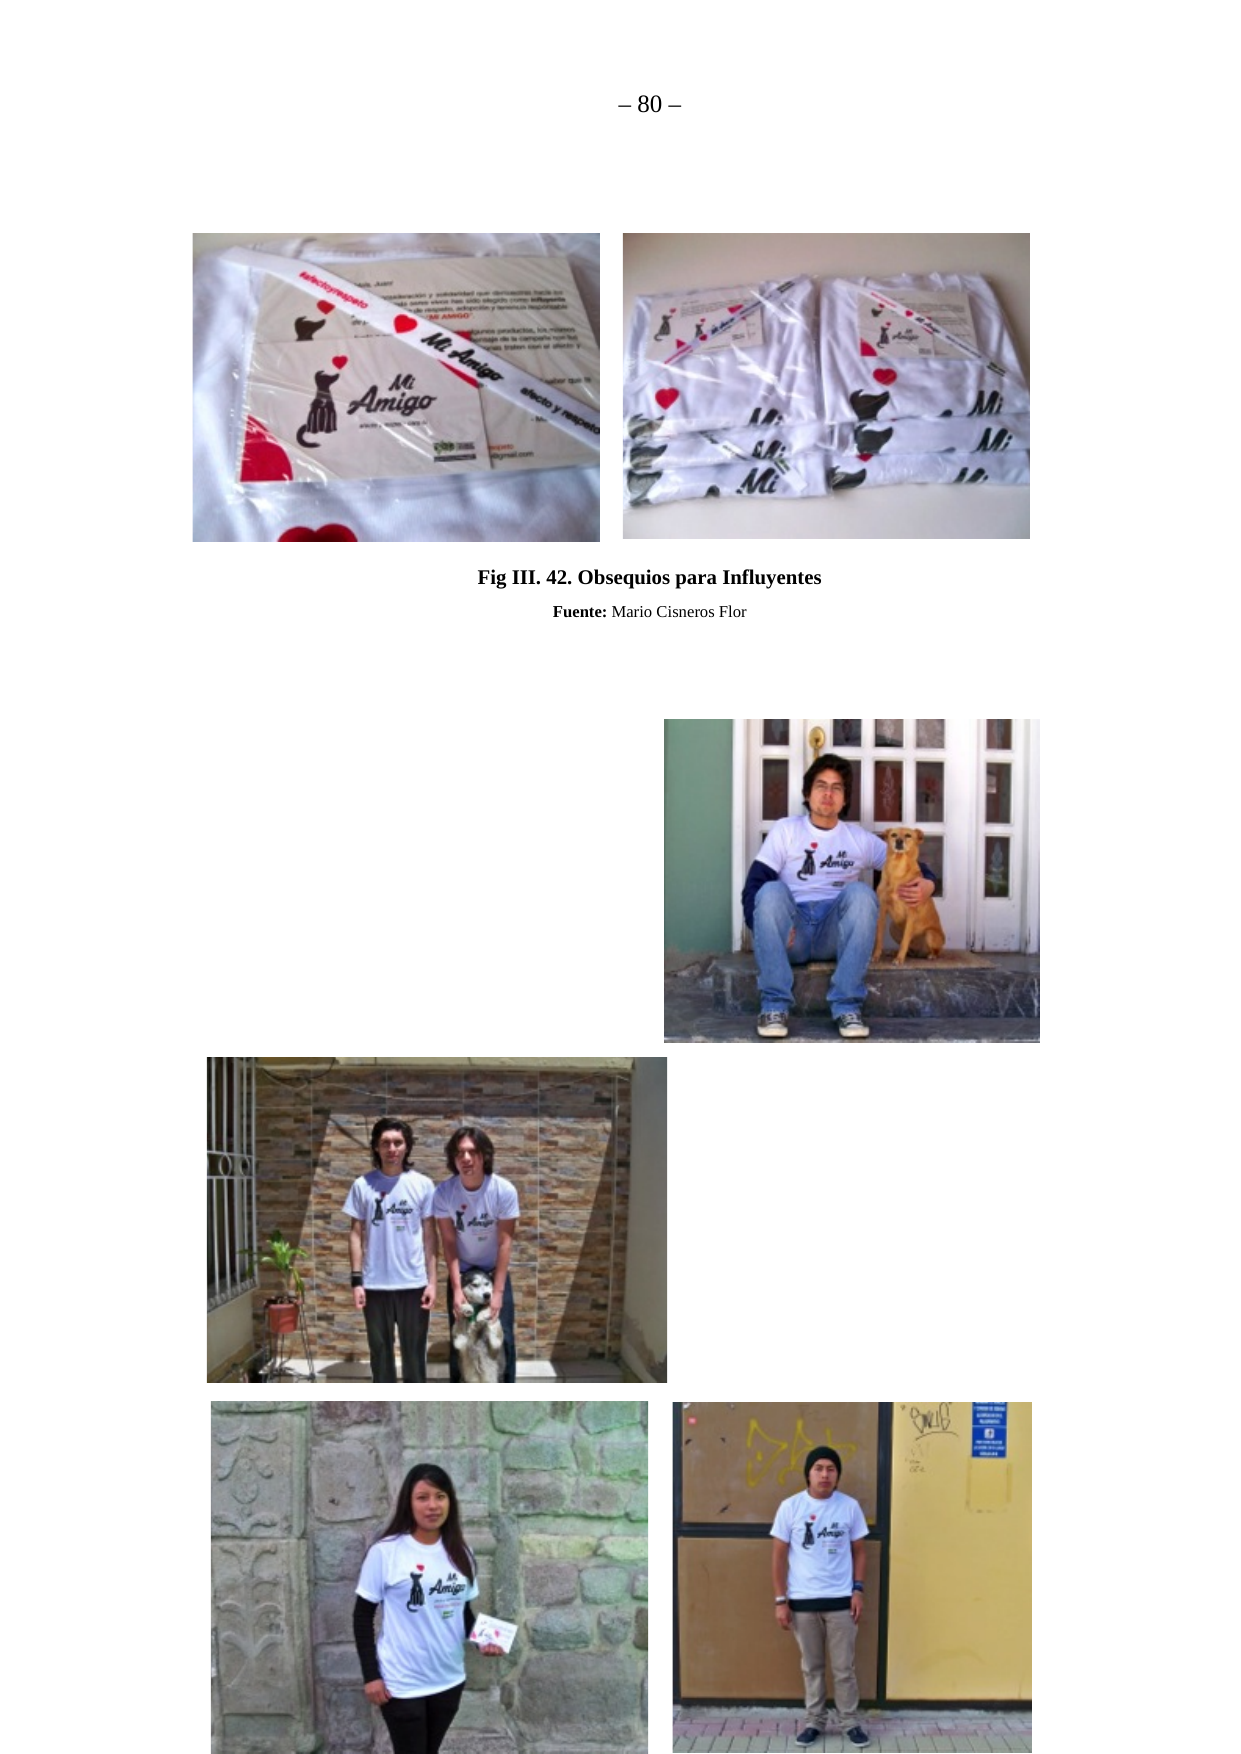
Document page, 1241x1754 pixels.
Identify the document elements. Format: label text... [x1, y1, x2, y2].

picture [206, 1057, 668, 1383]
picture [192, 233, 600, 542]
picture [210, 1401, 649, 1754]
text Fuente: Mario Cisneros Flor [207, 601, 1092, 621]
picture [664, 719, 1040, 1043]
picture [672, 1402, 1032, 1753]
picture [621, 233, 1030, 537]
text Fig III. 42. Obsequios para Influyentes [207, 565, 1092, 589]
